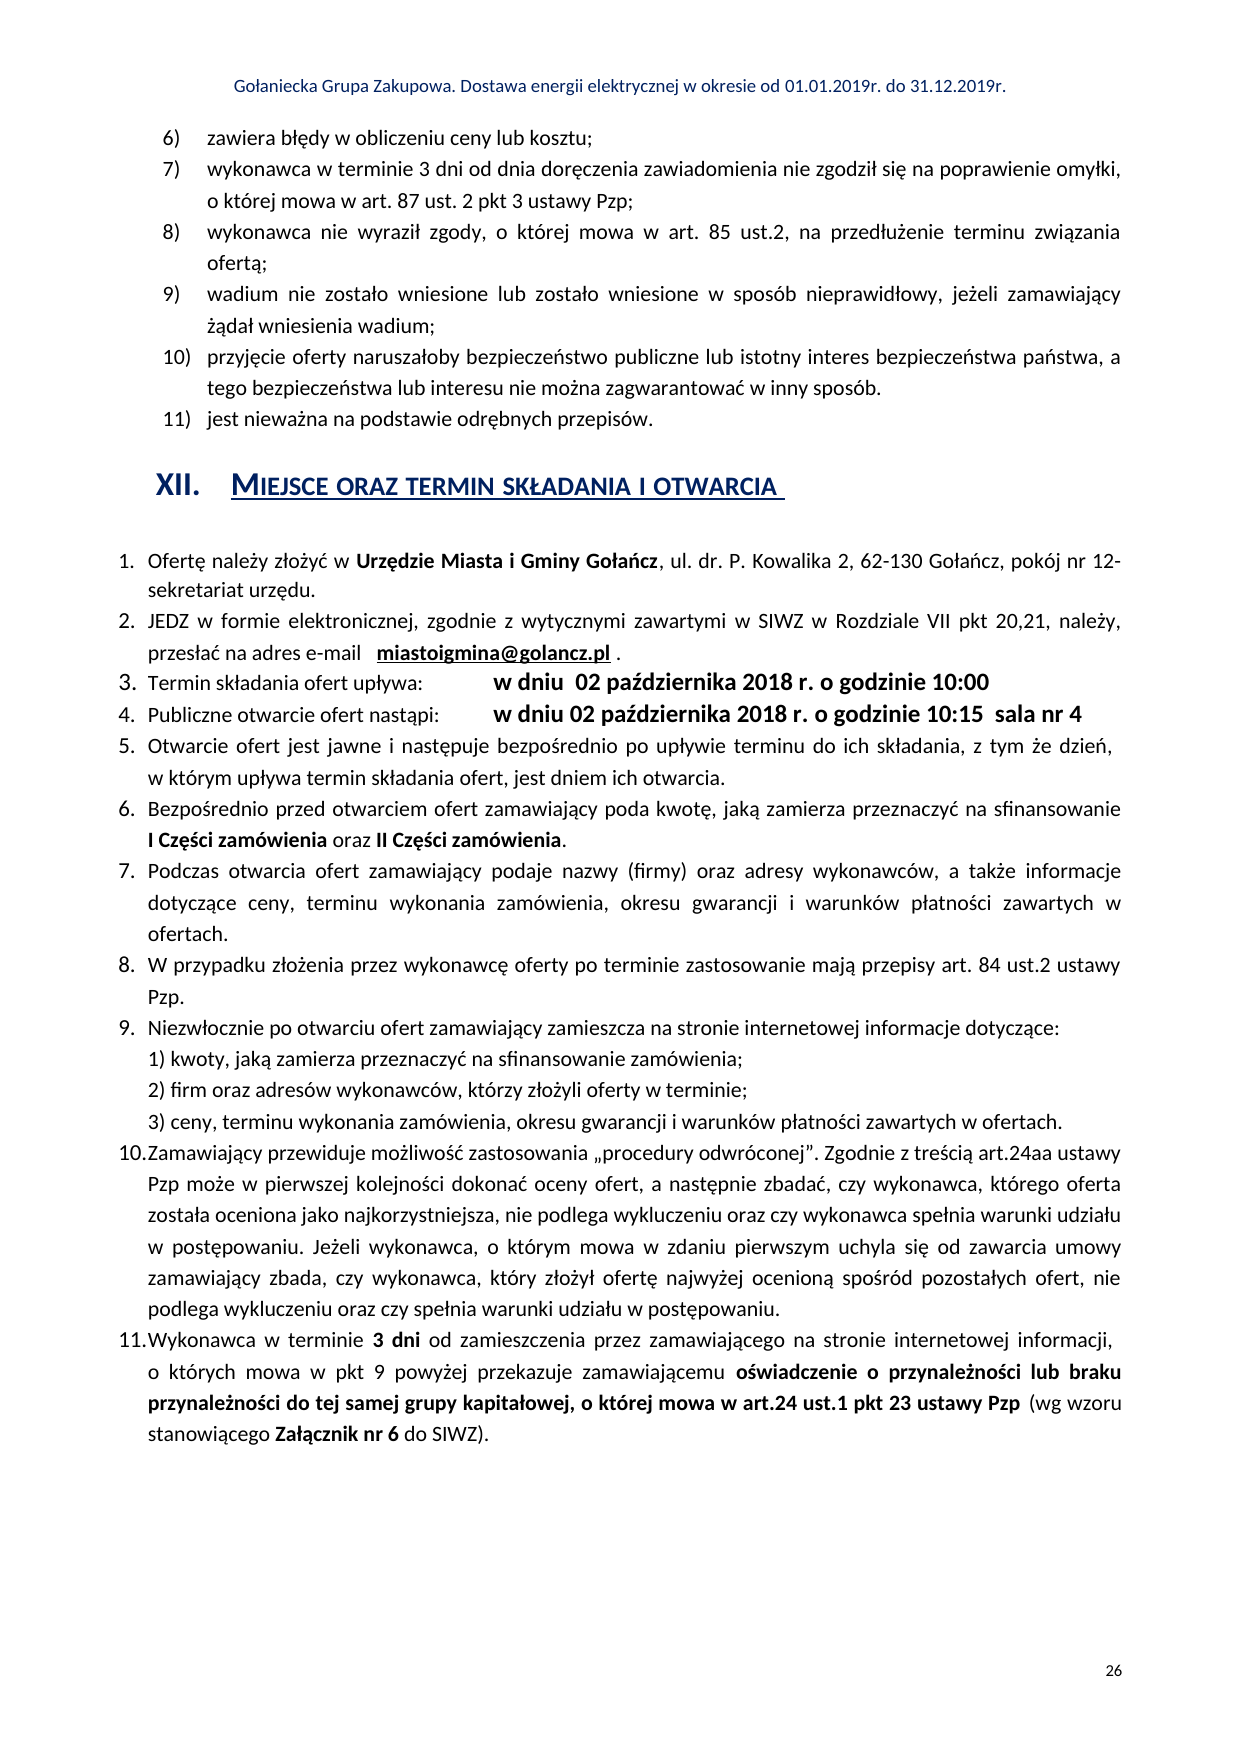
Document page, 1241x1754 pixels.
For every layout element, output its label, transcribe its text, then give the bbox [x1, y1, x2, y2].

text 2) firm oraz adresów wykonawców, którzy złożyli oferty w terminie; [148, 1072, 1122, 1103]
list wykonawca nie wyraził zgody, o której mowa w art. 85 ust.2, na przedłużenie terminu związania ofertą; [162, 213, 1122, 276]
text Miejsce oraz termin składania i otwarcia [156, 463, 1122, 504]
list Termin składania ofert upływa: w dniu 02 października 2018 r. o godzinie 10:00 [118, 666, 1122, 697]
list Otwarcie ofert jest jawne i następuje bezpośrednio po upływie terminu do ich składania, z tym że dzień, w którym upływa termin składania ofert, jest dniem ich otwarcia. [118, 728, 1122, 791]
list W przypadku złożenia przez wykonawcę oferty po terminie zastosowanie mają przepisy art. 84 ust.2 ustawy Pzp. [118, 947, 1122, 1009]
list wykonawca w terminie 3 dni od dnia doręczenia zawiadomienia nie zgodził się na poprawienie omyłki, o której mowa w art. 87 ust. 2 pkt 3 ustawy Pzp; [162, 151, 1122, 213]
text 3) ceny, terminu wykonania zamówienia, okresu gwarancji i warunków płatności zawartych w ofertach. [148, 1103, 1122, 1134]
text 1) kwoty, jaką zamierza przeznaczyć na sfinansowanie zamówienia; [148, 1041, 1122, 1072]
list Publiczne otwarcie ofert nastąpi: w dniu 02 października 2018 r. o godzinie 10:15 sala nr 4 [118, 697, 1122, 728]
list wadium nie zostało wniesione lub zostało wniesione w sposób nieprawidłowy, jeżeli zamawiający żądał wniesienia wadium; [162, 276, 1122, 338]
list Wykonawca w terminie 3 dni od zamieszczenia przez zamawiającego na stronie internetowej informacji, o których mowa w pkt 9 powyżej przekazuje zamawiającemu oświadczenie o przynależności lub braku przynależności do tej samej grupy kapitałowej, o której mowa w art.24 ust.1 pkt 23 ustawy Pzp (wg wzoru stanowiącego Załącznik nr 6 do SIWZ). [118, 1322, 1122, 1447]
list jest nieważna na podstawie odrębnych przepisów. [162, 401, 1122, 432]
list Ofertę należy złożyć w Urzędzie Miasta i Gminy Gołańcz, ul. dr. P. Kowalika 2, 62-130 Gołańcz, pokój nr 12-sekretariat urzędu. [118, 545, 1122, 603]
list zawiera błędy w obliczeniu ceny lub kosztu; [162, 120, 1122, 151]
list Podczas otwarcia ofert zamawiający podaje nazwy (firmy) oraz adresy wykonawców, a także informacje dotyczące ceny, terminu wykonania zamówienia, okresu gwarancji i warunków płatności zawartych w ofertach. [118, 853, 1122, 947]
list Zamawiający przewiduje możliwość zastosowania „procedury odwróconej”. Zgodnie z treścią art.24aa ustawy Pzp może w pierwszej kolejności dokonać oceny ofert, a następnie zbadać, czy wykonawca, którego oferta została oceniona jako najkorzystniejsza, nie podlega wykluczeniu oraz czy wykonawca spełnia warunki udziału w postępowaniu. Jeżeli wykonawca, o którym mowa w zdaniu pierwszym uchyla się od zawarcia umowy zamawiający zbada, czy wykonawca, który złożył ofertę najwyżej ocenioną spośród pozostałych ofert, nie podlega wykluczeniu oraz czy spełnia warunki udziału w postępowaniu. [118, 1134, 1122, 1322]
list Bezpośrednio przed otwarciem ofert zamawiający poda kwotę, jaką zamierza przeznaczyć na sfinansowanie I Części zamówienia oraz II Części zamówienia. [118, 791, 1122, 853]
list Niezwłocznie po otwarciu ofert zamawiający zamieszcza na stronie internetowej informacje dotyczące: [118, 1009, 1122, 1041]
list JEDZ w formie elektronicznej, zgodnie z wytycznymi zawartymi w SIWZ w Rozdziale VII pkt 20,21, należy, przesłać na adres e-mail miastoigmina@golancz.pl . [118, 603, 1122, 666]
list przyjęcie oferty naruszałoby bezpieczeństwo publiczne lub istotny interes bezpieczeństwa państwa, a tego bezpieczeństwa lub interesu nie można zagwarantować w inny sposób. [162, 338, 1122, 401]
